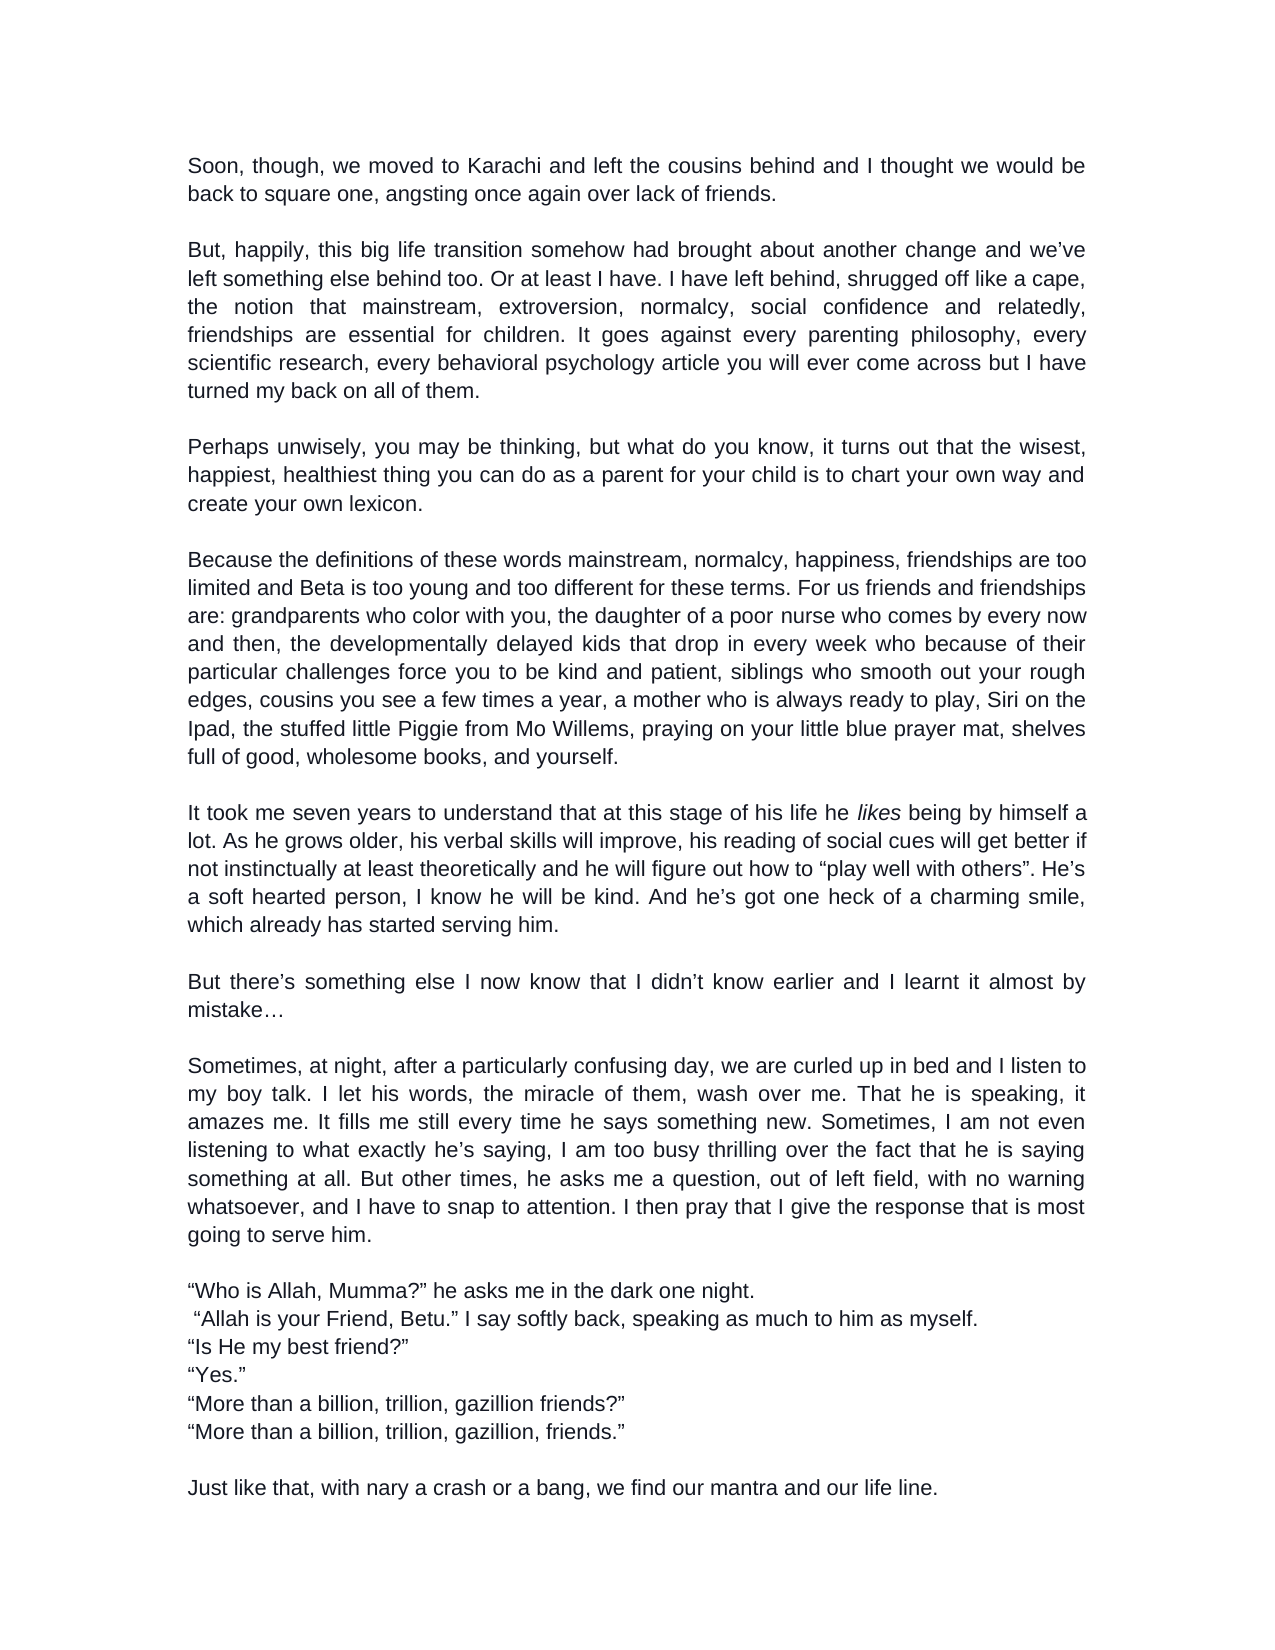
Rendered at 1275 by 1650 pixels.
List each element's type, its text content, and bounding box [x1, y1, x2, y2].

text “Is He my best friend?” [187, 1331, 1087, 1359]
text Because the definitions of these words mainstream, normalcy, happiness, friendships are too limited and Beta is too young and too different for these terms. For us friends and friendships are: grandparents who color with you, the daughter of a poor nurse who comes by every now and then, the developmentally delayed kids that drop in every week who because of their particular challenges force you to be kind and patient, siblings who smooth out your rough edges, cousins you see a few times a year, a mother who is always ready to play, Siri on the Ipad, the stuffed little Piggie from Mo Willems, praying on your little blue prayer mat, shelves full of good, wholesome books, and yourself. [187, 516, 1087, 769]
text Sometimes, at night, after a particularly confusing day, we are curled up in bed and I listen to my boy talk. I let his words, the miracle of them, wash over me. That he is speaking, it amazes me. It fills me still every time he says something new. Sometimes, I am not even listening to what exactly he’s saying, I am too busy thrilling over the fact that he is saying something at all. But other times, he asks me a question, out of left field, with no warning whatsoever, and I have to snap to attention. I then pray that I give the response that is most going to serve him. [187, 1022, 1087, 1247]
text “Allah is your Friend, Betu.” I say softly back, speaking as much to him as myself. [187, 1303, 1087, 1331]
text But there’s something else I now know that I didn’t know earlier and I learnt it almost by mistake… [187, 937, 1087, 1022]
text But, happily, this big life transition somehow had brought about another change and we’ve left something else behind too. Or at least I have. I have left behind, shrugged off like a cape, the notion that mainstream, extroversion, normalcy, social confidence and relatedly, friendships are essential for children. It goes against every parenting philosophy, every scientific research, every behavioral psychology article you will ever come across but I have turned my back on all of them. [187, 206, 1087, 403]
text Just like that, with nary a crash or a bang, we find our mantra and our life line. [187, 1444, 1087, 1500]
text “Yes.” “More than a billion, trillion, gazillion friends?” [187, 1359, 1087, 1416]
text Soon, though, we moved to Karachi and left the cousins behind and I thought we would be back to square one, angsting once again over lack of friends. [187, 150, 1087, 206]
text It took me seven years to understand that at this stage of his life he likes being by himself a lot. As he grows older, his verbal skills will improve, his reading of social cues will get better if not instinctually at least theoretically and he will figure out how to “play well with others”. He’s a soft hearted person, I know he will be kind. And he’s got one heck of a charming smile, which already has started serving him. [187, 769, 1087, 937]
text Perhaps unwisely, you may be thinking, but what do you know, it turns out that the wisest, happiest, healthiest thing you can do as a parent for your child is to chart your own way and create your own lexicon. [187, 431, 1087, 516]
text “More than a billion, trillion, gazillion, friends.” [187, 1416, 1087, 1444]
text “Who is Allah, Mumma?” he asks me in the dark one night. [187, 1247, 1087, 1303]
